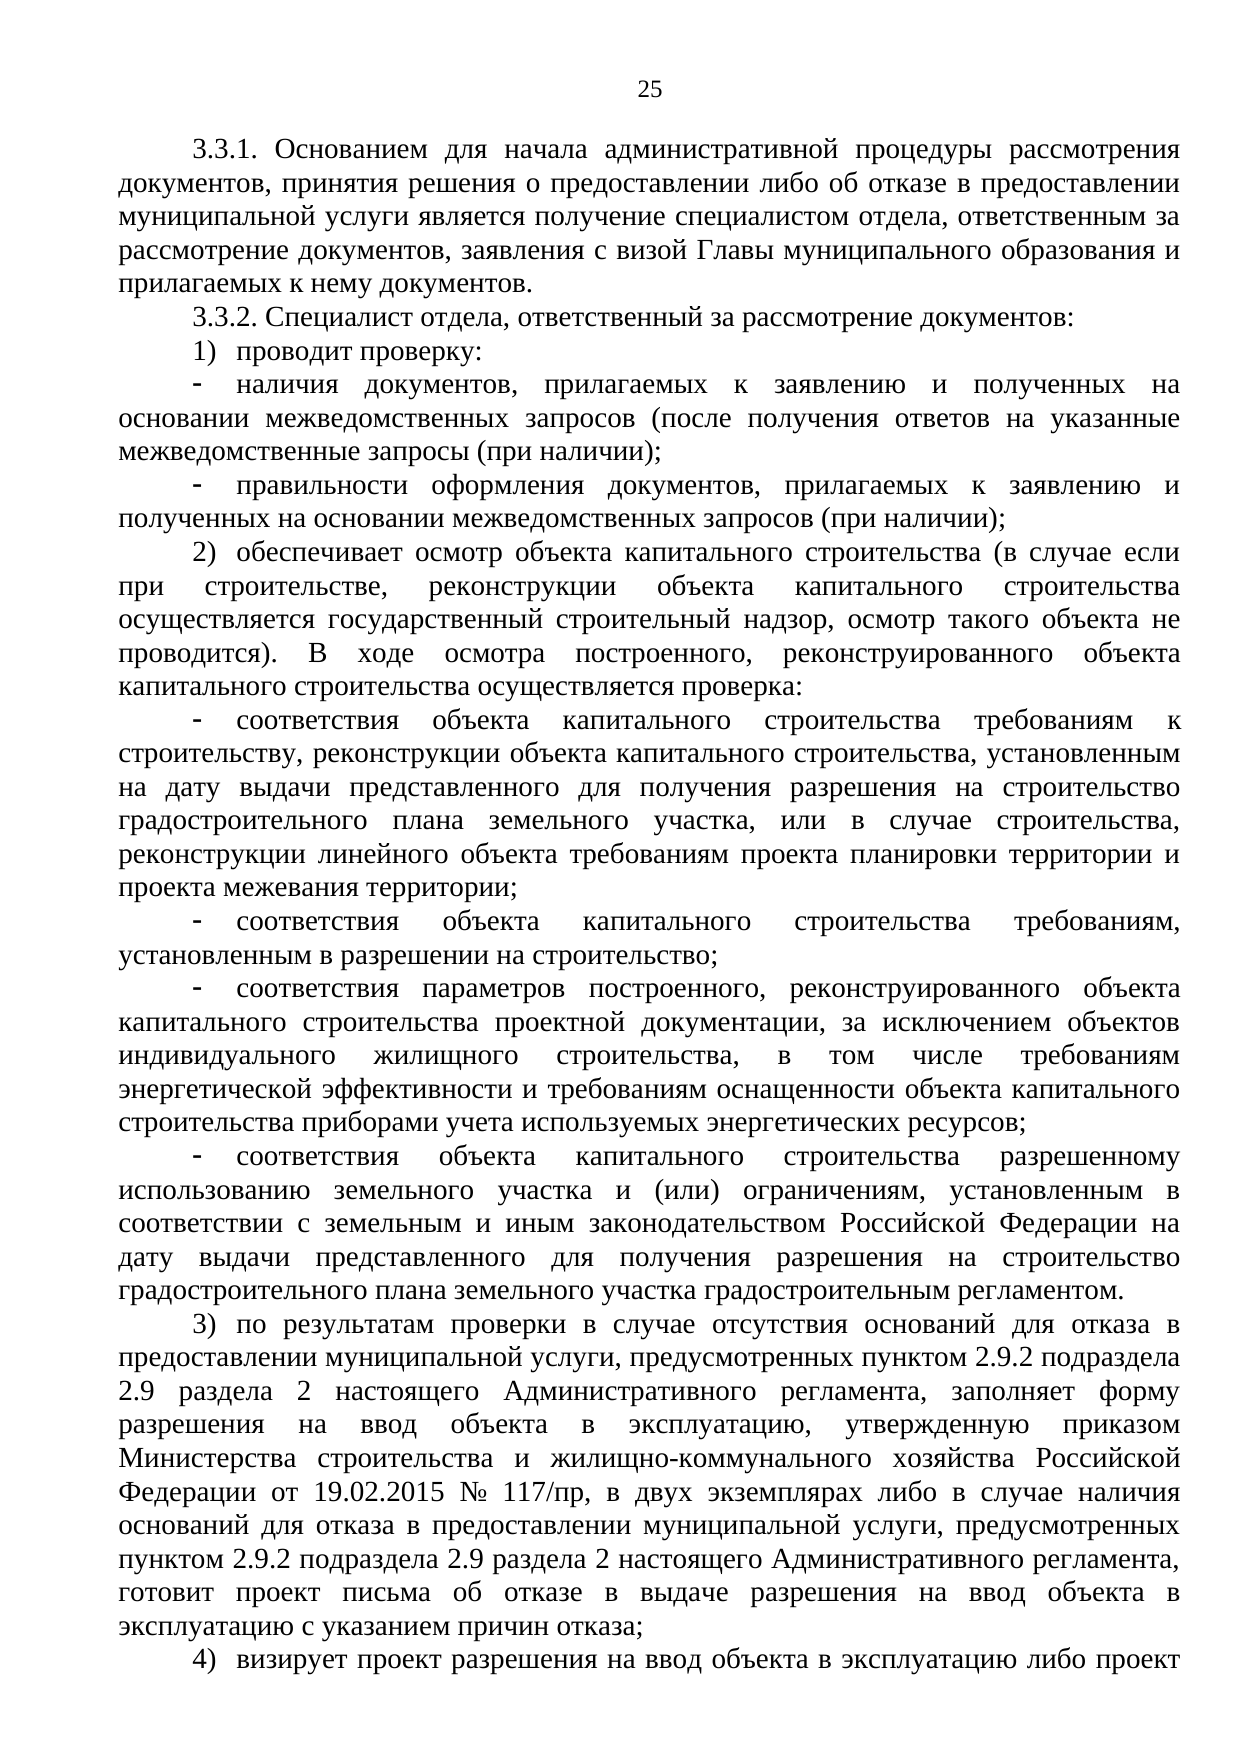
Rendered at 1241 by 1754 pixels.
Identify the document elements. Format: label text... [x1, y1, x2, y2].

text 3.3.1. Основанием для начала административной процедуры рассмотрения документов, принятия решения о предоставлении либо об отказе в предоставлении муниципальной услуги является получение специалистом отдела, ответственным за рассмотрение документов, заявления с визой Главы муниципального образования и прилагаемых к нему документов. [118, 131, 1181, 299]
list наличия документов, прилагаемых к заявлению и полученных на основании межведомственных запросов (после получения ответов на указанные межведомственные запросы (при наличии); [118, 366, 1181, 467]
list проводит проверку: [118, 333, 1181, 366]
list соответствия объекта капитального строительства разрешенному использованию земельного участка и (или) ограничениям, установленным в соответствии с земельным и иным законодательством Российской Федерации на дату выдачи представленного для получения разрешения на строительство градостроительного плана земельного участка градостроительным регламентом. [118, 1138, 1181, 1306]
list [118, 1641, 1181, 1675]
text 3.3.2. Специалист отдела, ответственный за рассмотрение документов: [118, 299, 1181, 333]
list правильности оформления документов, прилагаемых к заявлению и полученных на основании межведомственных запросов (при наличии); [118, 467, 1181, 534]
list по результатам проверки в случае отсутствия оснований для отказа в предоставлении муниципальной услуги, предусмотренных пунктом 2.9.2 подраздела 2.9 раздела 2 настоящего Административного регламента, заполняет форму разрешения на ввод объекта в эксплуатацию, утвержденную приказом Министерства строительства и жилищно-коммунального хозяйства Российской Федерации от 19.02.2015 № 117/пр, в двух экземплярах либо в случае наличия оснований для отказа в предоставлении муниципальной услуги, предусмотренных пунктом 2.9.2 подраздела 2.9 раздела 2 настоящего Административного регламента, готовит проект письма об отказе в выдаче разрешения на ввод объекта в эксплуатацию с указанием причин отказа; [118, 1306, 1181, 1641]
list обеспечивает осмотр объекта капитального строительства (в случае если при строительстве, реконструкции объекта капитального строительства осуществляется государственный строительный надзор, осмотр такого объекта не проводится). В ходе осмотра построенного, реконструированного объекта капитального строительства осуществляется проверка: [118, 534, 1181, 702]
list соответствия параметров построенного, реконструированного объекта капитального строительства проектной документации, за исключением объектов индивидуального жилищного строительства, в том числе требованиям энергетической эффективности и требованиям оснащенности объекта капитального строительства приборами учета используемых энергетических ресурсов; [118, 970, 1181, 1138]
list соответствия объекта капитального строительства требованиям к строительству, реконструкции объекта капитального строительства, установленным на дату выдачи представленного для получения разрешения на строительство градостроительного плана земельного участка, или в случае строительства, реконструкции линейного объекта требованиям проекта планировки территории и проекта межевания территории; [118, 702, 1181, 903]
list соответствия объекта капитального строительства требованиям, установленным в разрешении на строительство; [118, 903, 1181, 970]
